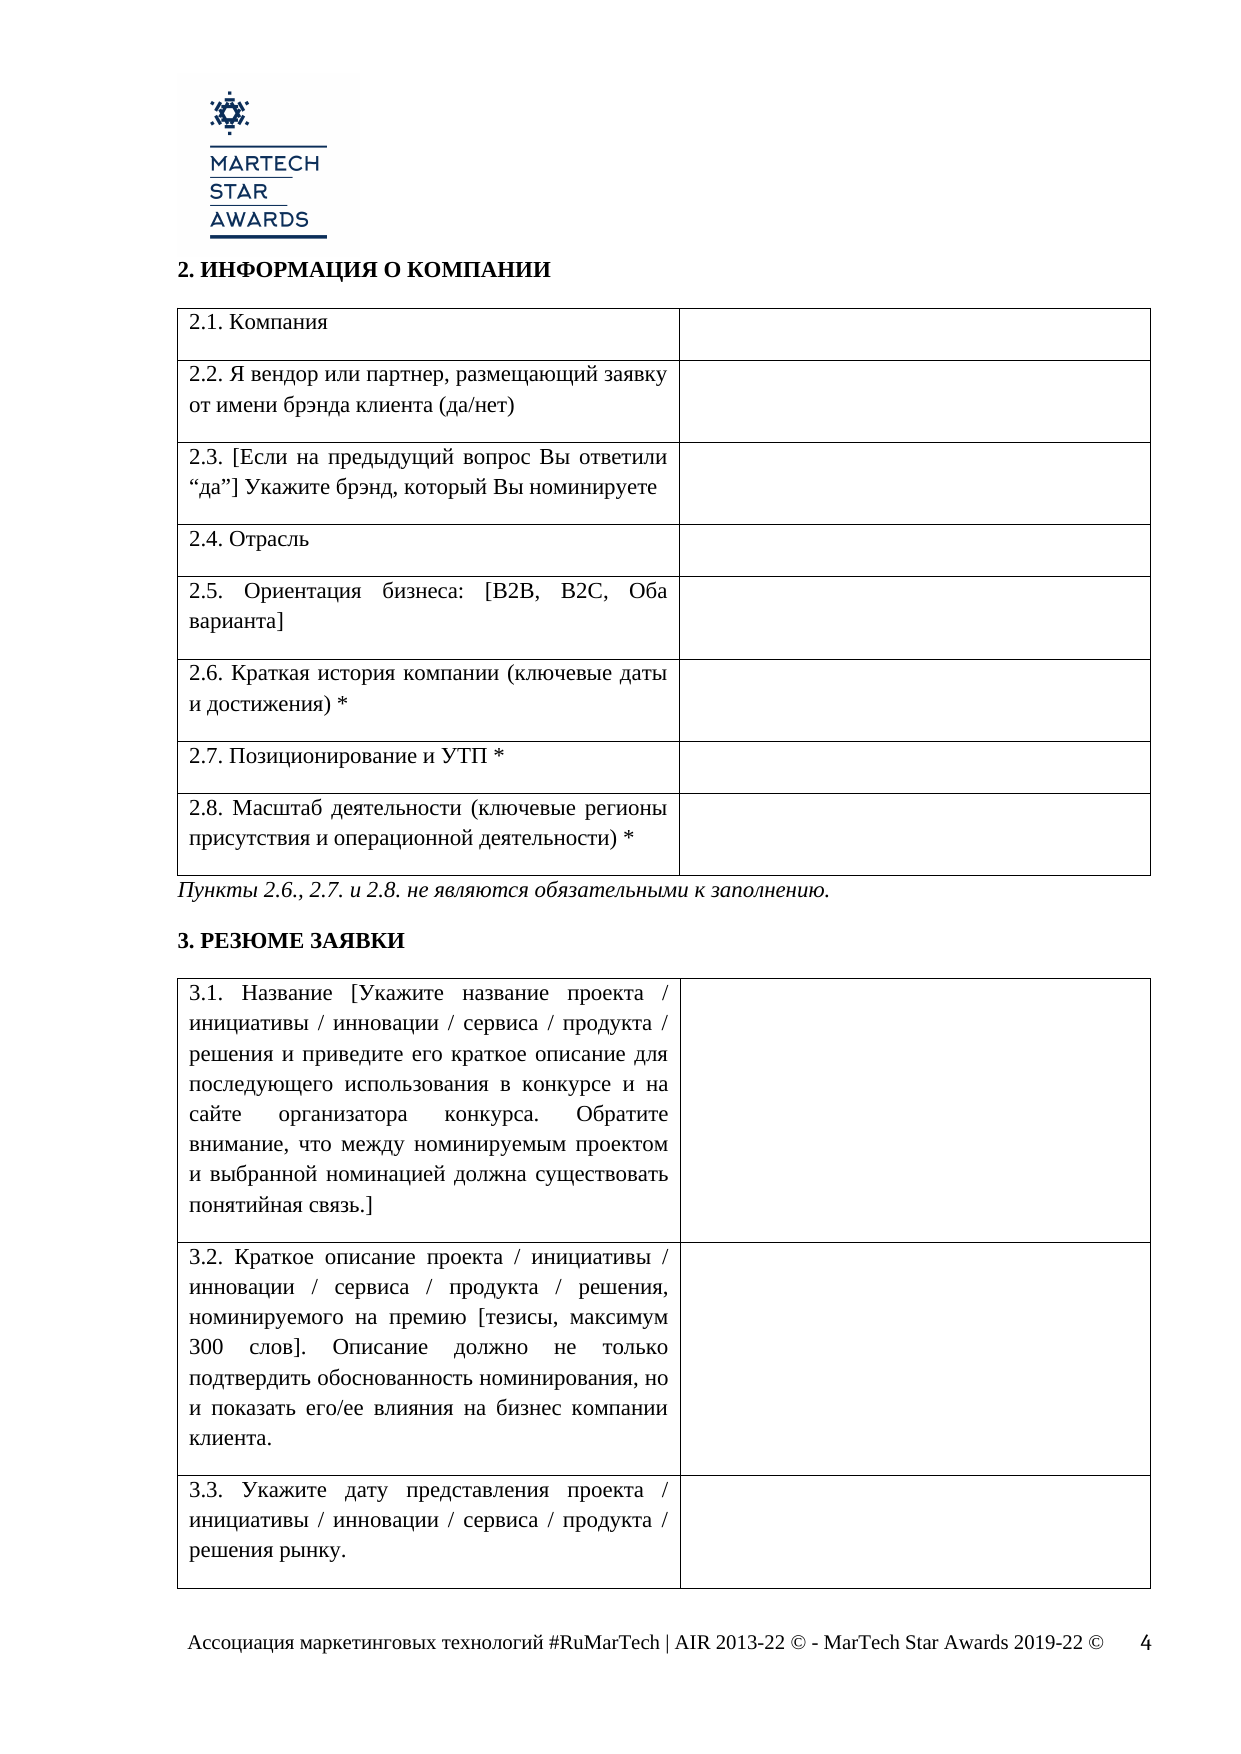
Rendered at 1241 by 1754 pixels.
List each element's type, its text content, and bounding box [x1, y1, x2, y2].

table_header [681, 979, 1150, 1242]
table_cell 2.3. [Если на предыдущий вопрос Вы ответили “да”] Укажите брэнд, который Вы номинируете [178, 443, 679, 524]
table_header 2.1. Компания [178, 309, 679, 359]
text 3. РЕЗЮМЕ ЗАЯВКИ [177, 927, 1152, 953]
table_cell 2.7. Позиционирование и УТП * [178, 742, 679, 793]
table_cell 3.2. Краткое описание проекта / инициативы / инновации / сервиса / продукта / решения, номинируемого на премию [тезисы, максимум 300 слов]. Описание должно не только подтвердить обоснованность номинирования, но и показать его/ее влияния на бизнес компании клиента. [178, 1243, 680, 1475]
table_cell [681, 1476, 1150, 1588]
table_cell 2.5. Ориентация бизнеса: [B2B, B2C, Оба варианта] [178, 577, 679, 658]
table_cell 2.8. Масштаб деятельности (ключевые регионы присутствия и операционной деятельности) * [178, 794, 679, 875]
table_header [680, 309, 1150, 359]
table_cell 2.6. Краткая история компании (ключевые даты и достижения) * [178, 660, 679, 741]
table_header 3.1. Название [Укажите название проекта / инициативы / инновации / сервиса / продукта / решения и приведите его краткое описание для последующего использования в конкурсе и на сайте организатора конкурса. Обратите внимание, что между номинируемым проектом и выбранной номинацией должна существовать понятийная связь.] [178, 979, 680, 1242]
table_cell [680, 361, 1150, 442]
table_cell [680, 742, 1150, 793]
table_cell [680, 525, 1150, 576]
text Пункты 2.6., 2.7. и 2.8. не являются обязательными к заполнению. [177, 876, 1152, 902]
table_cell [681, 1243, 1150, 1475]
table_cell 2.4. Отрасль [178, 525, 679, 576]
table_cell [680, 577, 1150, 658]
table_cell [680, 443, 1150, 524]
table_cell [680, 660, 1150, 741]
table_cell [680, 794, 1150, 875]
table_cell 2.2. Я вендор или партнер, размещающий заявку от имени брэнда клиента (да/нет) [178, 361, 679, 442]
table_cell 3.3. Укажите дату представления проекта / инициативы / инновации / сервиса / продукта / решения рынку. [178, 1476, 680, 1588]
text 2. ИНФОРМАЦИЯ О КОМПАНИИ [177, 256, 1152, 283]
picture [177, 73, 360, 257]
